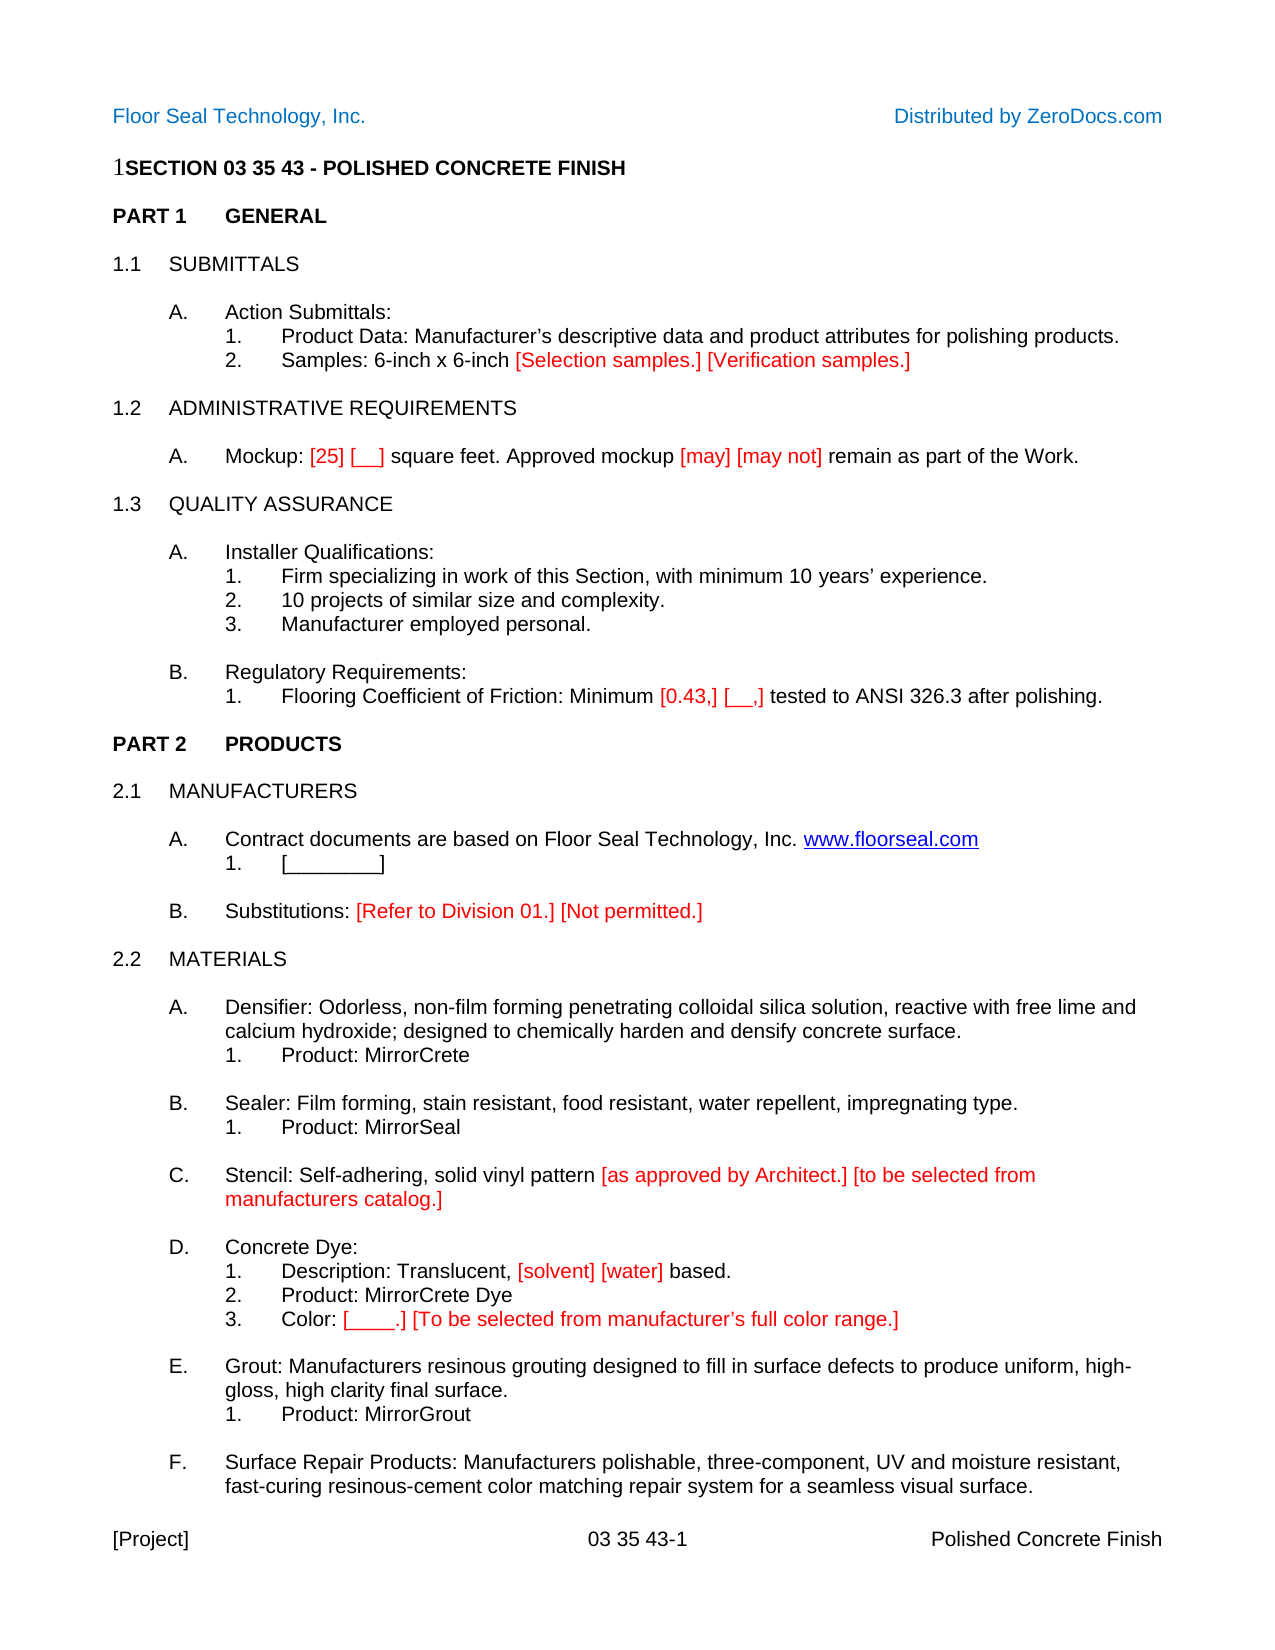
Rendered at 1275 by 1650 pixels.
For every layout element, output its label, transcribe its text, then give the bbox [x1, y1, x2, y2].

list Surface Repair Products: Manufacturers polishable, three-component, UV and moisture resistant, fast-curing resinous-cement color matching repair system for a seamless visual surface. [169, 1450, 1162, 1498]
list Product Data: Manufacturer’s descriptive data and product attributes for polishing products. [225, 324, 1162, 348]
list MANUFACTURERS [112, 779, 1162, 803]
text SECTION 03 35 43 - POLISHED CONCRETE FINISH [112, 152, 1162, 180]
list SUBMITTALS [112, 252, 1162, 276]
list QUALITY ASSURANCE [112, 492, 1162, 516]
list Product: MirrorGrout [225, 1402, 1162, 1426]
list Mockup: [25] [__] square feet. Approved mockup [may] [may not] remain as part of the Work. [169, 444, 1162, 468]
list Action Submittals: [169, 300, 1162, 324]
list Description: Translucent, [solvent] [water] based. [225, 1258, 1162, 1282]
list Installer Qualifications: [169, 540, 1162, 564]
list Sealer: Film forming, stain resistant, food resistant, water repellent, impregnating type. [169, 1091, 1162, 1115]
list Regulatory Requirements: [169, 659, 1162, 683]
list Concrete Dye: [169, 1234, 1162, 1258]
list Densifier: Odorless, non-film forming penetrating colloidal silica solution, reactive with free lime and calcium hydroxide; designed to chemically harden and densify concrete surface. [169, 995, 1162, 1043]
list Firm specializing in work of this Section, with minimum 10 years’ experience. [225, 564, 1162, 588]
list ADMINISTRATIVE REQUIREMENTS [112, 396, 1162, 420]
list 10 projects of similar size and complexity. [225, 588, 1162, 612]
list GENERAL [112, 204, 1162, 228]
list Product: MirrorCrete Dye [225, 1282, 1162, 1306]
list Grout: Manufacturers resinous grouting designed to fill in surface defects to produce uniform, high-gloss, high clarity final surface. [169, 1354, 1162, 1402]
list Flooring Coefficient of Friction: Minimum [0.43,] [__,] tested to ANSI 326.3 after polishing. [225, 683, 1162, 707]
list Substitutions: [Refer to Division 01.] [Not permitted.] [169, 899, 1162, 923]
list Samples: 6-inch x 6-inch [Selection samples.] [Verification samples.] [225, 348, 1162, 372]
list MATERIALS [112, 947, 1162, 971]
text 1. Product: MirrorCrete [225, 1043, 1162, 1067]
list Color: [____.] [To be selected from manufacturer’s full color range.] [225, 1306, 1162, 1330]
list [________] [225, 851, 1162, 875]
list Stencil: Self-adhering, solid vinyl pattern [as approved by Architect.] [to be selected from manufacturers catalog.] [169, 1163, 1162, 1211]
list Contract documents are based on Floor Seal Technology, Inc. www.floorseal.com [169, 827, 1162, 851]
list Manufacturer employed personal. [225, 612, 1162, 636]
list PRODUCTS [112, 731, 1162, 755]
text Floor Seal Technology, Inc. Distributed by ZeroDocs.com [112, 104, 1162, 128]
text 1. Product: MirrorSeal [225, 1115, 1162, 1139]
